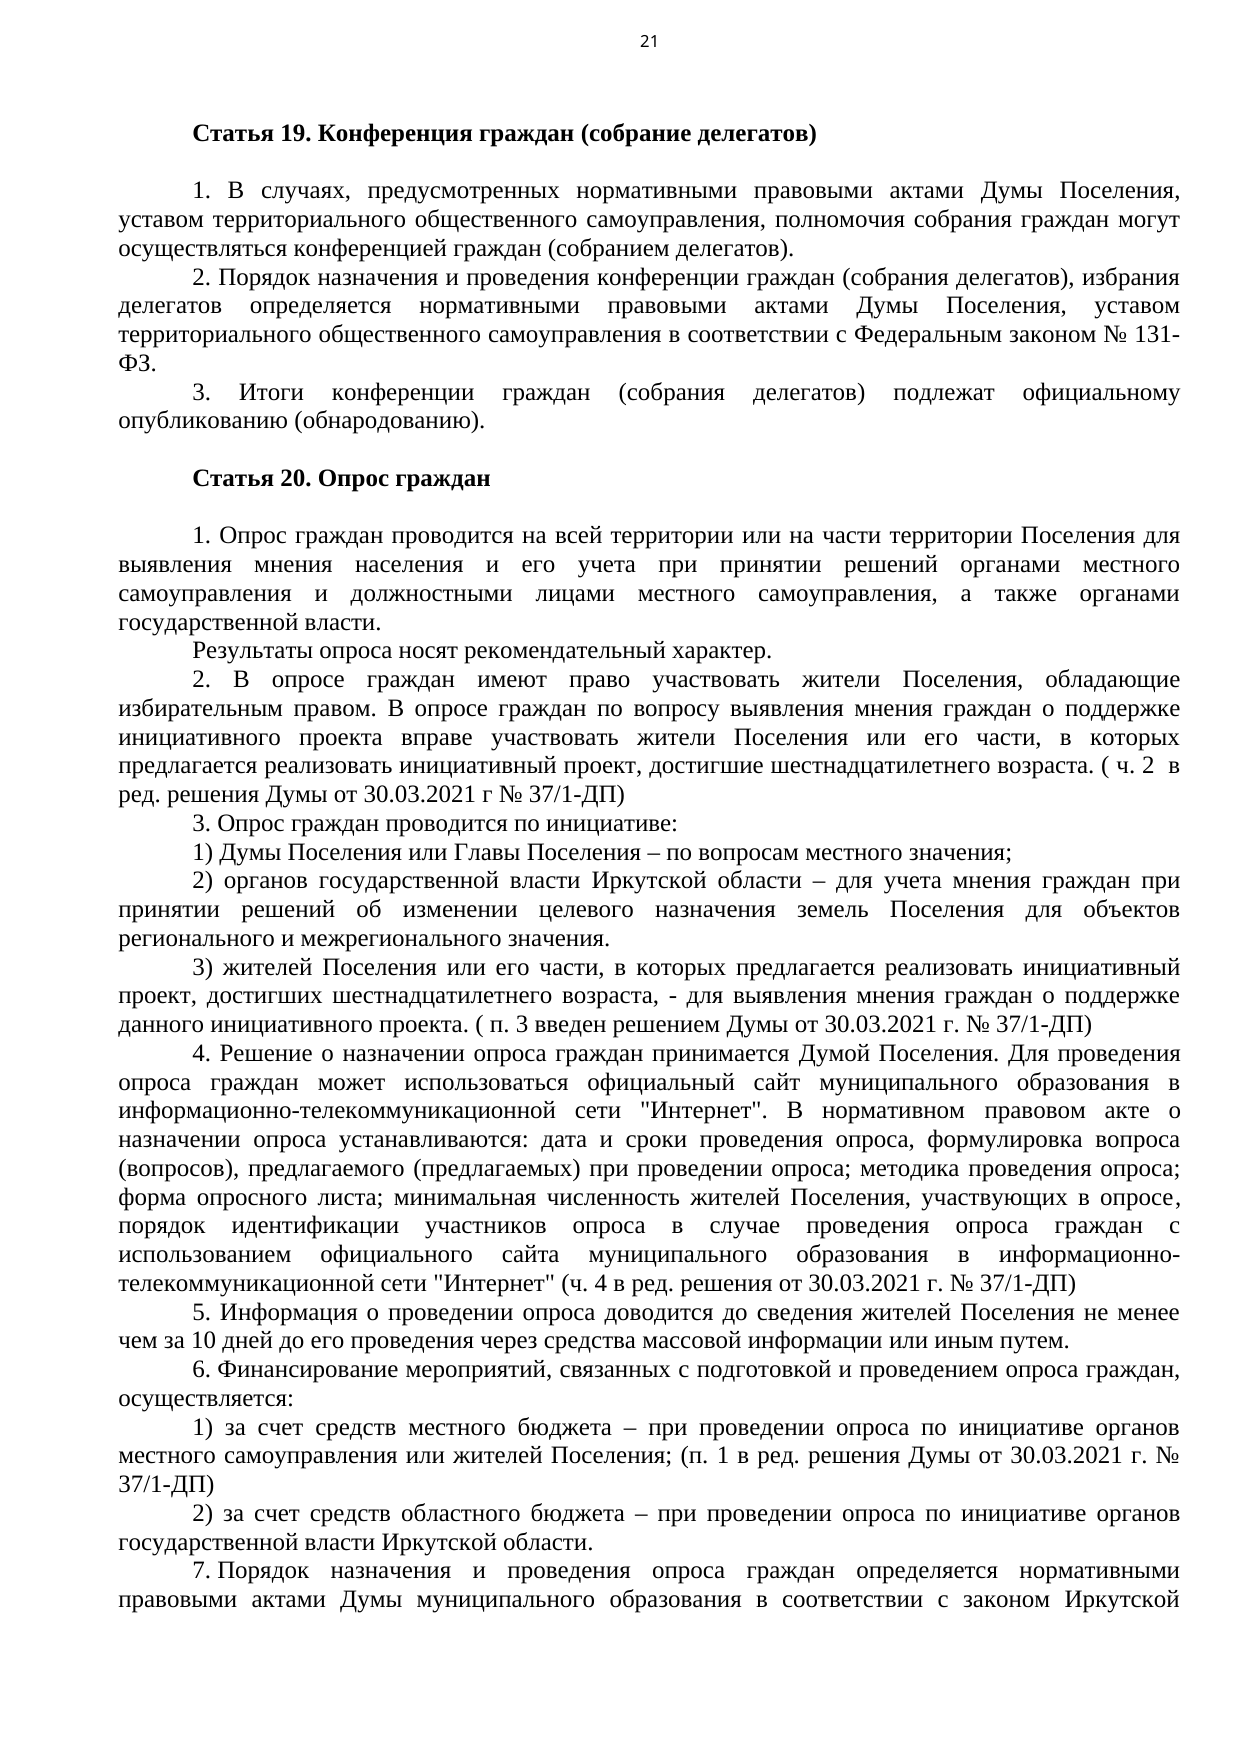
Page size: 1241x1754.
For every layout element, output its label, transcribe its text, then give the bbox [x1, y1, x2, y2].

text 1) Думы Поселения или Главы Поселения – по вопросам местного значения; [118, 837, 1181, 866]
text 2) органов государственной власти Иркутской области – для учета мнения граждан при принятии решений об изменении целевого назначения земель Поселения для объектов регионального и межрегионального значения. [118, 866, 1181, 952]
text 2) за счет средств областного бюджета – при проведении опроса по инициативе органов государственной власти Иркутской области. [118, 1498, 1181, 1556]
text 1. Опрос граждан проводится на всей территории или на части территории Поселения для выявления мнения населения и его учета при принятии решений органами местного самоуправления и должностными лицами местного самоуправления, а также органами государственной власти. [118, 521, 1181, 636]
text 5. Информация о проведении опроса доводится до сведения жителей Поселения не менее чем за 10 дней до его проведения через средства массовой информации или иным путем. [118, 1297, 1181, 1354]
text 3. Итоги конференции граждан (собрания делегатов) подлежат официальному опубликованию (обнародованию). [118, 377, 1181, 434]
text 1. В случаях, предусмотренных нормативными правовыми актами Думы Поселения, уставом территориального общественного самоуправления, полномочия собрания граждан могут осуществляться конференцией граждан (собранием делегатов). [118, 176, 1181, 262]
text Статья 20. Опрос граждан [118, 463, 1181, 492]
text 4. Решение о назначении опроса граждан принимается Думой Поселения. Для проведения опроса граждан может использоваться официальный сайт муниципального образования в информационно-телекоммуникационной сети "Интернет". В нормативном правовом акте о назначении опроса устанавливаются: дата и сроки проведения опроса, формулировка вопроса (вопросов), предлагаемого (предлагаемых) при проведении опроса; методика проведения опроса; форма опросного листа; минимальная численность жителей Поселения, участвующих в опросе, порядок идентификации участников опроса в случае проведения опроса граждан с использованием официального сайта муниципального образования в информационно-телекоммуникационной сети "Интернет" (ч. 4 в ред. решения от 30.03.2021 г. № 37/1-ДП) [118, 1038, 1181, 1297]
text 1) за счет средств местного бюджета – при проведении опроса по инициативе органов местного самоуправления или жителей Поселения; (п. 1 в ред. решения Думы от 30.03.2021 г. № 37/1-ДП) [118, 1412, 1181, 1498]
text 3) жителей Поселения или его части, в которых предлагается реализовать инициативный проект, достигших шестнадцатилетнего возраста, - для выявления мнения граждан о поддержке данного инициативного проекта. ( п. 3 введен решением Думы от 30.03.2021 г. № 37/1-ДП) [118, 952, 1181, 1038]
text Результаты опроса носят рекомендательный характер. [118, 636, 1181, 664]
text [118, 1556, 1181, 1613]
text 2. Порядок назначения и проведения конференции граждан (собрания делегатов), избрания делегатов определяется нормативными правовыми актами Думы Поселения, уставом территориального общественного самоуправления в соответствии с Федеральным законом № 131-ФЗ. [118, 262, 1181, 377]
text Статья 19. Конференция граждан (собрание делегатов) [118, 118, 1181, 147]
text 3. Опрос граждан проводится по инициативе: [118, 808, 1181, 837]
text 6. Финансирование мероприятий, связанных с подготовкой и проведением опроса граждан, осуществляется: [118, 1354, 1181, 1412]
text 2. В опросе граждан имеют право участвовать жители Поселения, обладающие избирательным правом. В опросе граждан по вопросу выявления мнения граждан о поддержке инициативного проекта вправе участвовать жители Поселения или его части, в которых предлагается реализовать инициативный проект, достигшие шестнадцатилетнего возраста. ( ч. 2 в ред. решения Думы от 30.03.2021 г № 37/1-ДП) [118, 664, 1181, 808]
